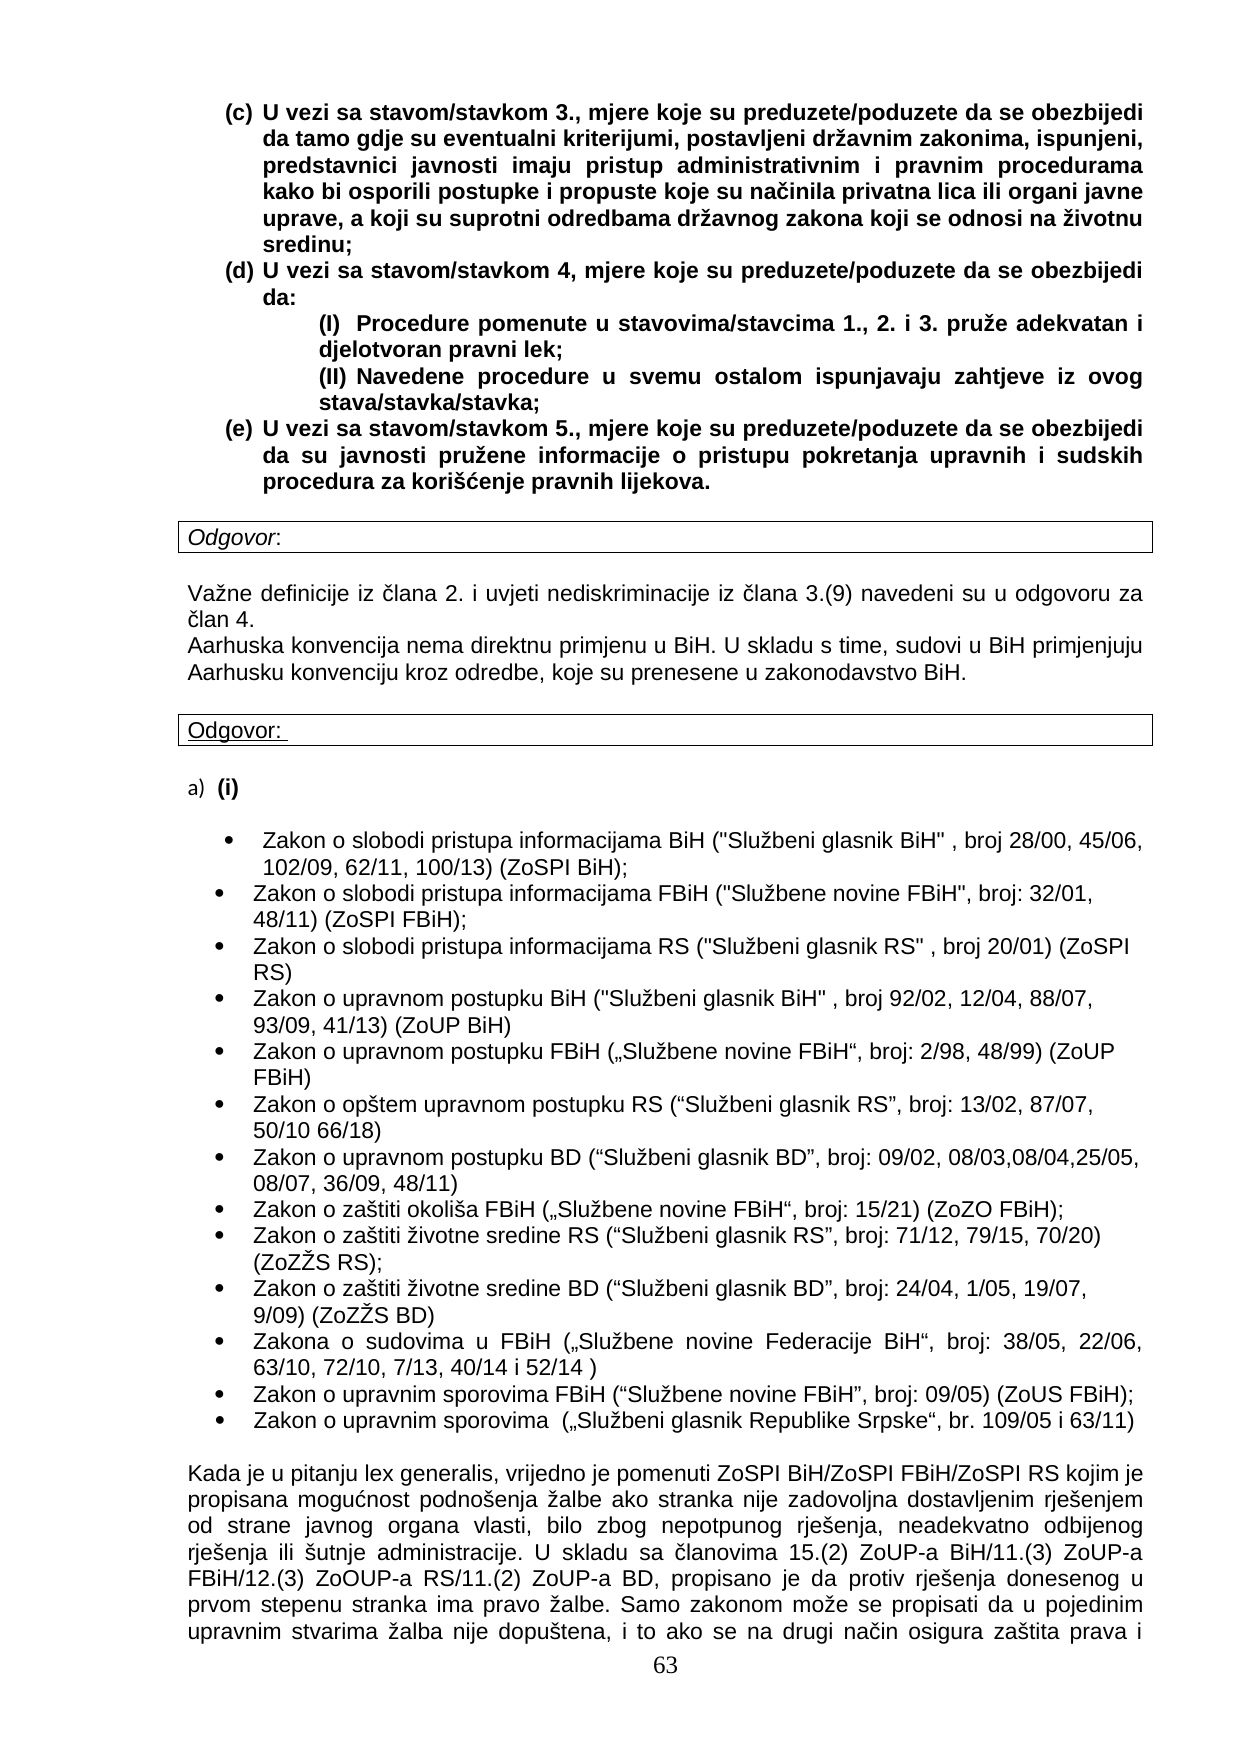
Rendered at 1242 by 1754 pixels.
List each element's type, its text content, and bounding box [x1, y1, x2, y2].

text Odgovor: [179, 522, 1152, 552]
text (II) Navedene procedure u svemu ostalom ispunjavaju zahtjeve iz ovog stava/stavka/stavka; [318, 363, 1144, 415]
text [187, 1460, 1144, 1644]
list Zakon o upravnom postupku FBiH („Službene novine FBiH“, broj: 2/98, 48/99) (ZoUP FBiH) [215, 1038, 1144, 1091]
list Zakon o upravnom postupku BD (“Službeni glasnik BD”, broj: 09/02, 08/03,08/04,25/05, 08/07, 36/09, 48/11) [215, 1143, 1144, 1196]
list Zakon o zaštiti životne sredine BD (“Službeni glasnik BD”, broj: 24/04, 1/05, 19/07, 9/09) (ZoZŽS BD) [215, 1275, 1144, 1328]
list Odgovor: [179, 715, 1152, 745]
list Zakon o upravnom postupku BiH ("Službeni glasnik BiH" , broj 92/02, 12/04, 88/07, 93/09, 41/13) (ZoUP BiH) [215, 985, 1144, 1038]
list Zakona o sudovima u FBiH („Službene novine Federacije BiH“, broj: 38/05, 22/06, 63/10, 72/10, 7/13, 40/14 i 52/14 ) [215, 1328, 1144, 1381]
list Zakon o opštem upravnom postupku RS (“Službeni glasnik RS”, broj: 13/02, 87/07, 50/10 66/18) [215, 1091, 1144, 1143]
text (I) Procedure pomenute u stavovima/stavcima 1., 2. i 3. pruže adekvatan i djelotvoran pravni lek; [318, 310, 1144, 363]
list U vezi sa stavom/stavkom 4, mjere koje su preduzete/poduzete da se obezbijedi da: [225, 257, 1144, 310]
list Zakon o zaštiti okoliša FBiH („Službene novine FBiH“, broj: 15/21) (ZoZO FBiH); [215, 1196, 1144, 1222]
list Zakon o upravnim sporovima („Službeni glasnik Republike Srpske“, br. 109/05 i 63/11) [216, 1407, 1144, 1433]
list Zakon o slobodi pristupa informacijama RS ("Službeni glasnik RS" , broj 20/01) (ZoSPI RS) [215, 933, 1144, 985]
list Zakon o slobodi pristupa informacijama FBiH ("Službene novine FBiH", broj: 32/01, 48/11) (ZoSPI FBiH); [215, 880, 1144, 933]
list Zakon o slobodi pristupa informacijama BiH ("Službeni glasnik BiH" , broj 28/00, 45/06, 102/09, 62/11, 100/13) (ZoSPI BiH); [225, 827, 1144, 880]
text Važne definicije iz člana 2. i uvjeti nediskriminacije iz člana 3.(9) navedeni su u odgovoru za član 4. [187, 580, 1144, 632]
list (i) [187, 773, 1144, 801]
list Zakon o upravnim sporovima FBiH (“Službene novine FBiH”, broj: 09/05) (ZoUS FBiH); [215, 1381, 1144, 1407]
text Aarhuska konvencija nema direktnu primjenu u BiH. U skladu s time, sudovi u BiH primjenjuju Aarhusku konvenciju kroz odredbe, koje su prenesene u zakonodavstvo BiH. [187, 632, 1144, 685]
list Zakon o zaštiti životne sredine RS (“Službeni glasnik RS”, broj: 71/12, 79/15, 70/20) (ZoZŽS RS); [215, 1222, 1144, 1275]
list U vezi sa stavom/stavkom 3., mjere koje su preduzete/poduzete da se obezbijedi da tamo gdje su eventualni kriterijumi, postavljeni državnim zakonima, ispunjeni, predstavnici javnosti imaju pristup administrativnim i pravnim procedurama kako bi osporili postupke i propuste koje su načinila privatna lica ili organi javne uprave, a koji su suprotni odredbama državnog zakona koji se odnosi na životnu sredinu; [225, 99, 1144, 257]
list U vezi sa stavom/stavkom 5., mjere koje su preduzete/poduzete da se obezbijedi da su javnosti pružene informacije o pristupu pokretanja upravnih i sudskih procedura za korišćenje pravnih lijekova. [225, 415, 1144, 494]
